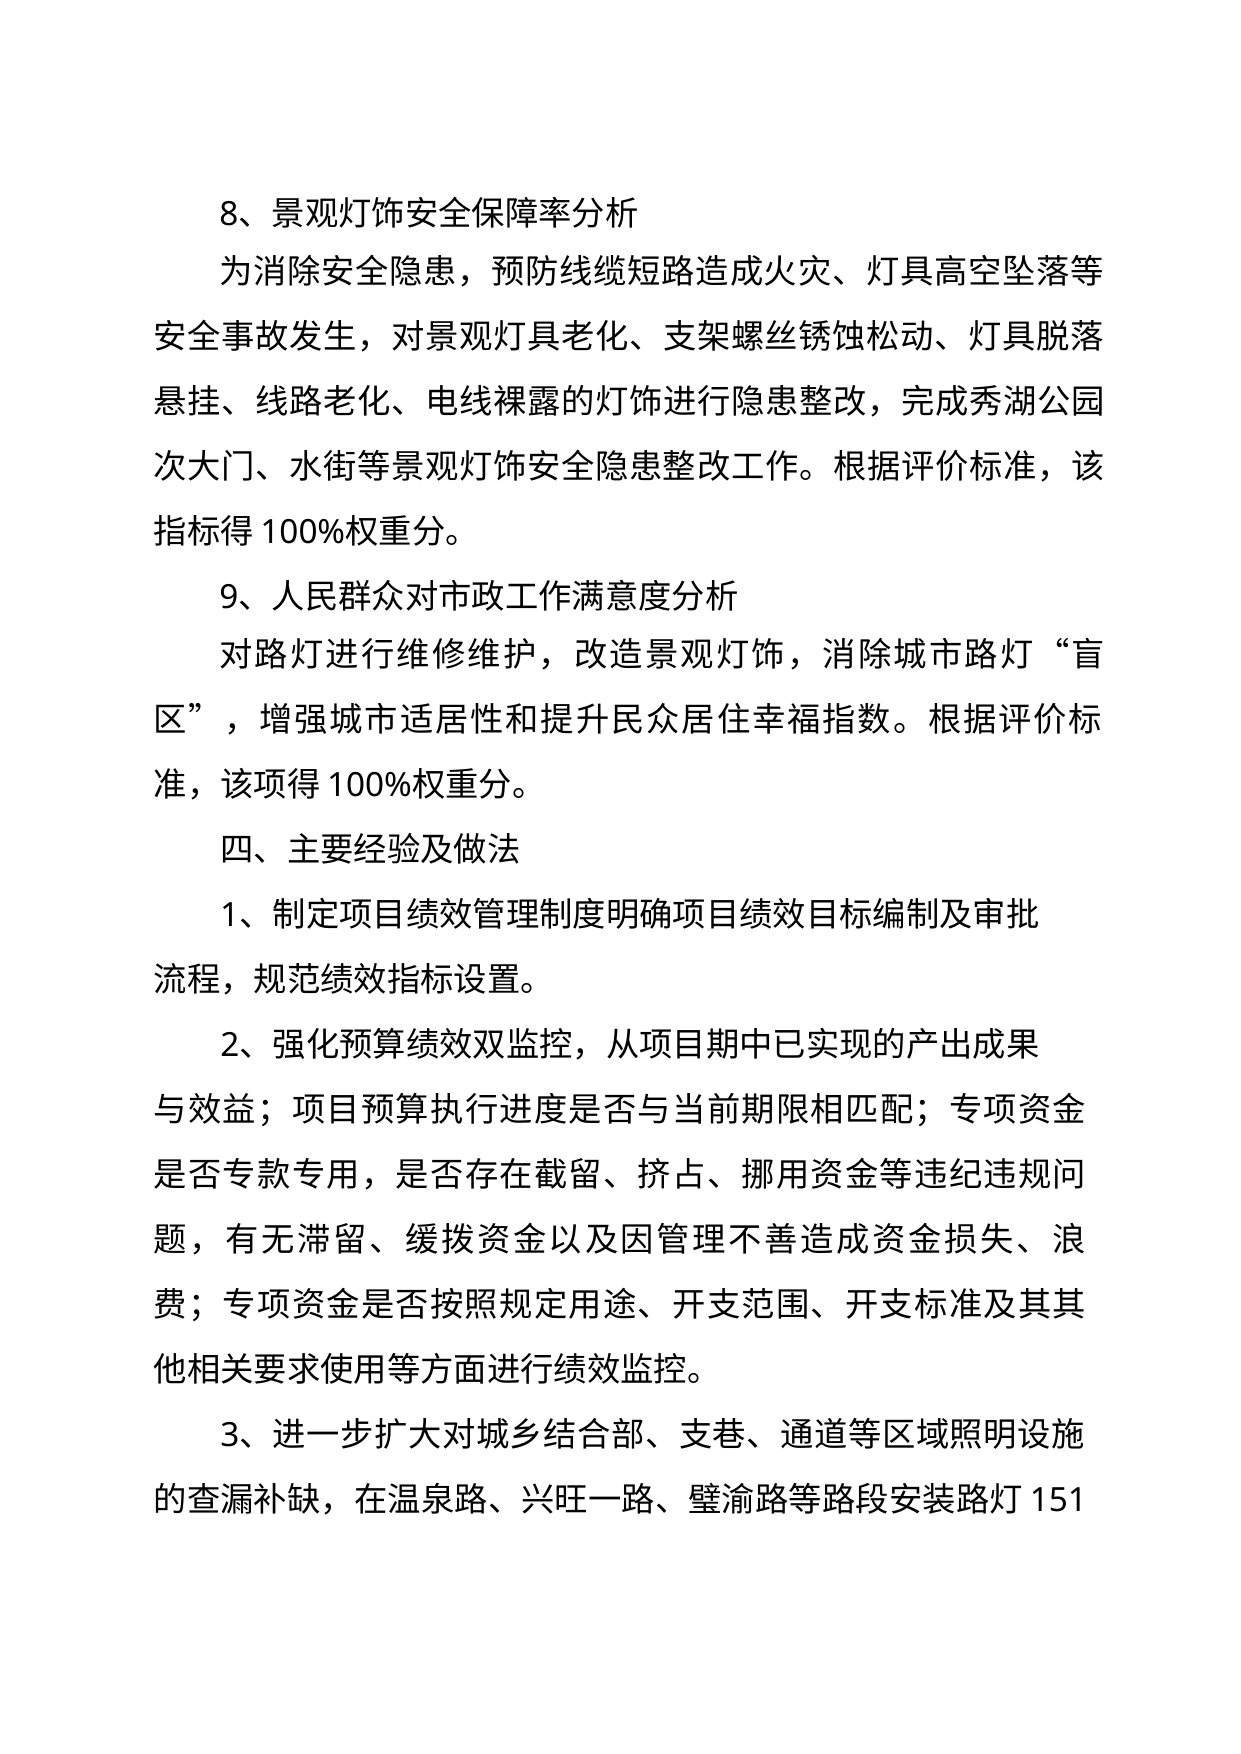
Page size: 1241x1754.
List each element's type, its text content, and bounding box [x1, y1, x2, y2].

list 人民群众对市政工作满意度分析 [152, 562, 1087, 620]
text 流程，规范绩效指标设置。 [153, 945, 1087, 1010]
text 对路灯进行维修维护，改造景观灯饰，消除城市路灯“盲区”，增强城市适居性和提升民众居住幸福指数。根据评价标准，该项得100%权重分。 [153, 620, 1104, 815]
text 四、主要经验及做法 [153, 815, 1087, 880]
text 1、制定项目绩效管理制度明确项目绩效目标编制及审批 [220, 880, 1087, 945]
text 与效益；项目预算执行进度是否与当前期限相匹配；专项资金是否专款专用，是否存在截留、挤占、挪用资金等违纪违规问题，有无滞留、缓拨资金以及因管理不善造成资金损失、浪费；专项资金是否按照规定用途、开支范围、开支标准及其其他相关要求使用等方面进行绩效监控。 [153, 1075, 1087, 1400]
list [153, 1400, 1087, 1530]
text 为消除安全隐患，预防线缆短路造成火灾、灯具高空坠落等安全事故发生，对景观灯具老化、支架螺丝锈蚀松动、灯具脱落悬挂、线路老化、电线裸露的灯饰进行隐患整改，完成秀湖公园次大门、水街等景观灯饰安全隐患整改工作。根据评价标准，该指标得100%权重分。 [153, 237, 1104, 562]
text 2、强化预算绩效双监控，从项目期中已实现的产出成果 [153, 1010, 1087, 1075]
list 景观灯饰安全保障率分析 [152, 178, 1087, 237]
